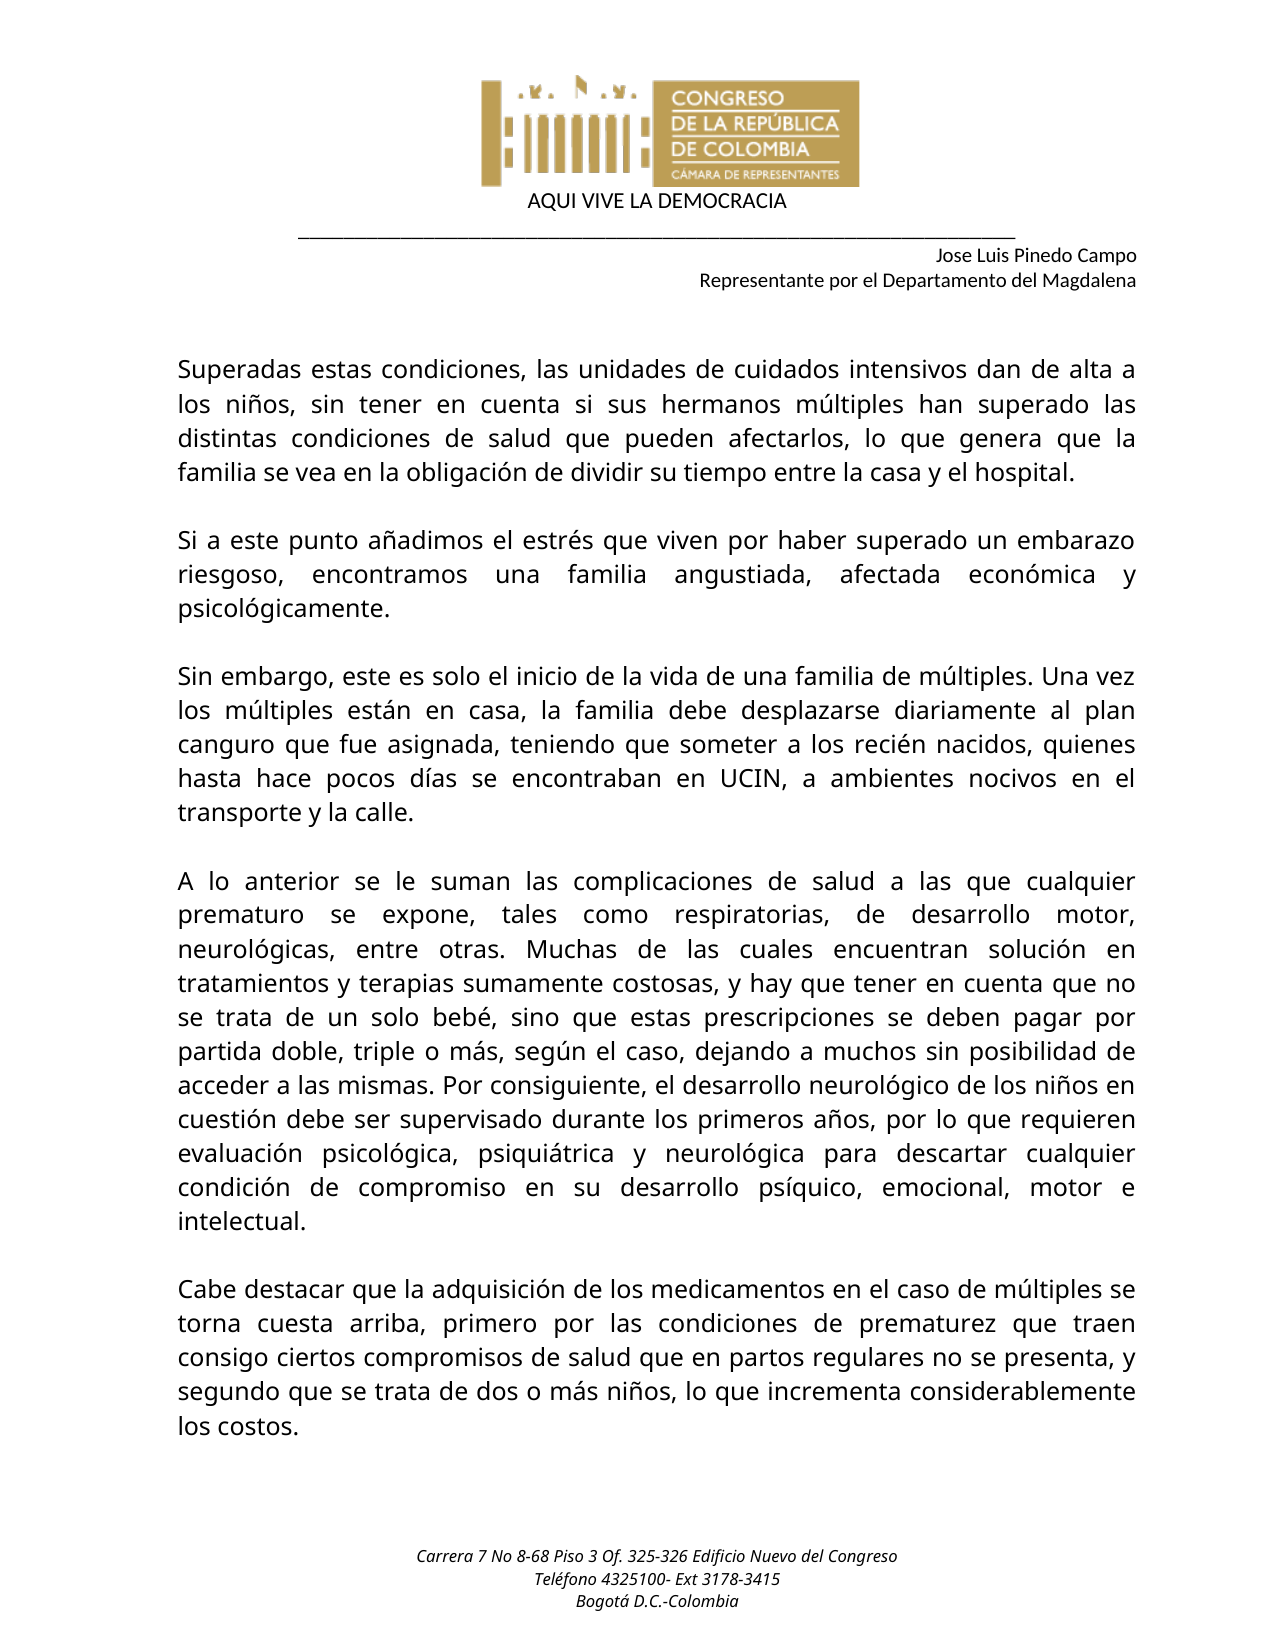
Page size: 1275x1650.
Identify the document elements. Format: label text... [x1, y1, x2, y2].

text Si a este punto añadimos el estrés que viven por haber superado un embarazo riesgoso, encontramos una familia angustiada, afectada económica y psicológicamente. [177, 522, 1137, 625]
picture [481, 75, 860, 187]
text Cabe destacar que la adquisición de los medicamentos en el caso de múltiples se torna cuesta arriba, primero por las condiciones de prematurez que traen consigo ciertos compromisos de salud que en partos regulares no se presenta, y segundo que se trata de dos o más niños, lo que incrementa considerablemente los costos. [177, 1272, 1137, 1442]
text Superadas estas condiciones, las unidades de cuidados intensivos dan de alta a los niños, sin tener en cuenta si sus hermanos múltiples han superado las distintas condiciones de salud que pueden afectarlos, lo que genera que la familia se vea en la obligación de dividir su tiempo entre la casa y el hospital. [177, 352, 1137, 488]
text Sin embargo, este es solo el inicio de la vida de una familia de múltiples. Una vez los múltiples están en casa, la familia debe desplazarse diariamente al plan canguro que fue asignada, teniendo que someter a los recién nacidos, quienes hasta hace pocos días se encontraban en UCIN, a ambientes nocivos en el transporte y la calle. [177, 659, 1137, 829]
text A lo anterior se le suman las complicaciones de salud a las que cualquier prematuro se expone, tales como respiratorias, de desarrollo motor, neurológicas, entre otras. Muchas de las cuales encuentran solución en tratamientos y terapias sumamente costosas, y hay que tener en cuenta que no se trata de un solo bebé, sino que estas prescripciones se deben pagar por partida doble, triple o más, según el caso, dejando a muchos sin posibilidad de acceder a las mismas. Por consiguiente, el desarrollo neurológico de los niños en cuestión debe ser supervisado durante los primeros años, por lo que requieren evaluación psicológica, psiquiátrica y neurológica para descartar cualquier condición de compromiso en su desarrollo psíquico, emocional, motor e intelectual. [177, 863, 1137, 1238]
